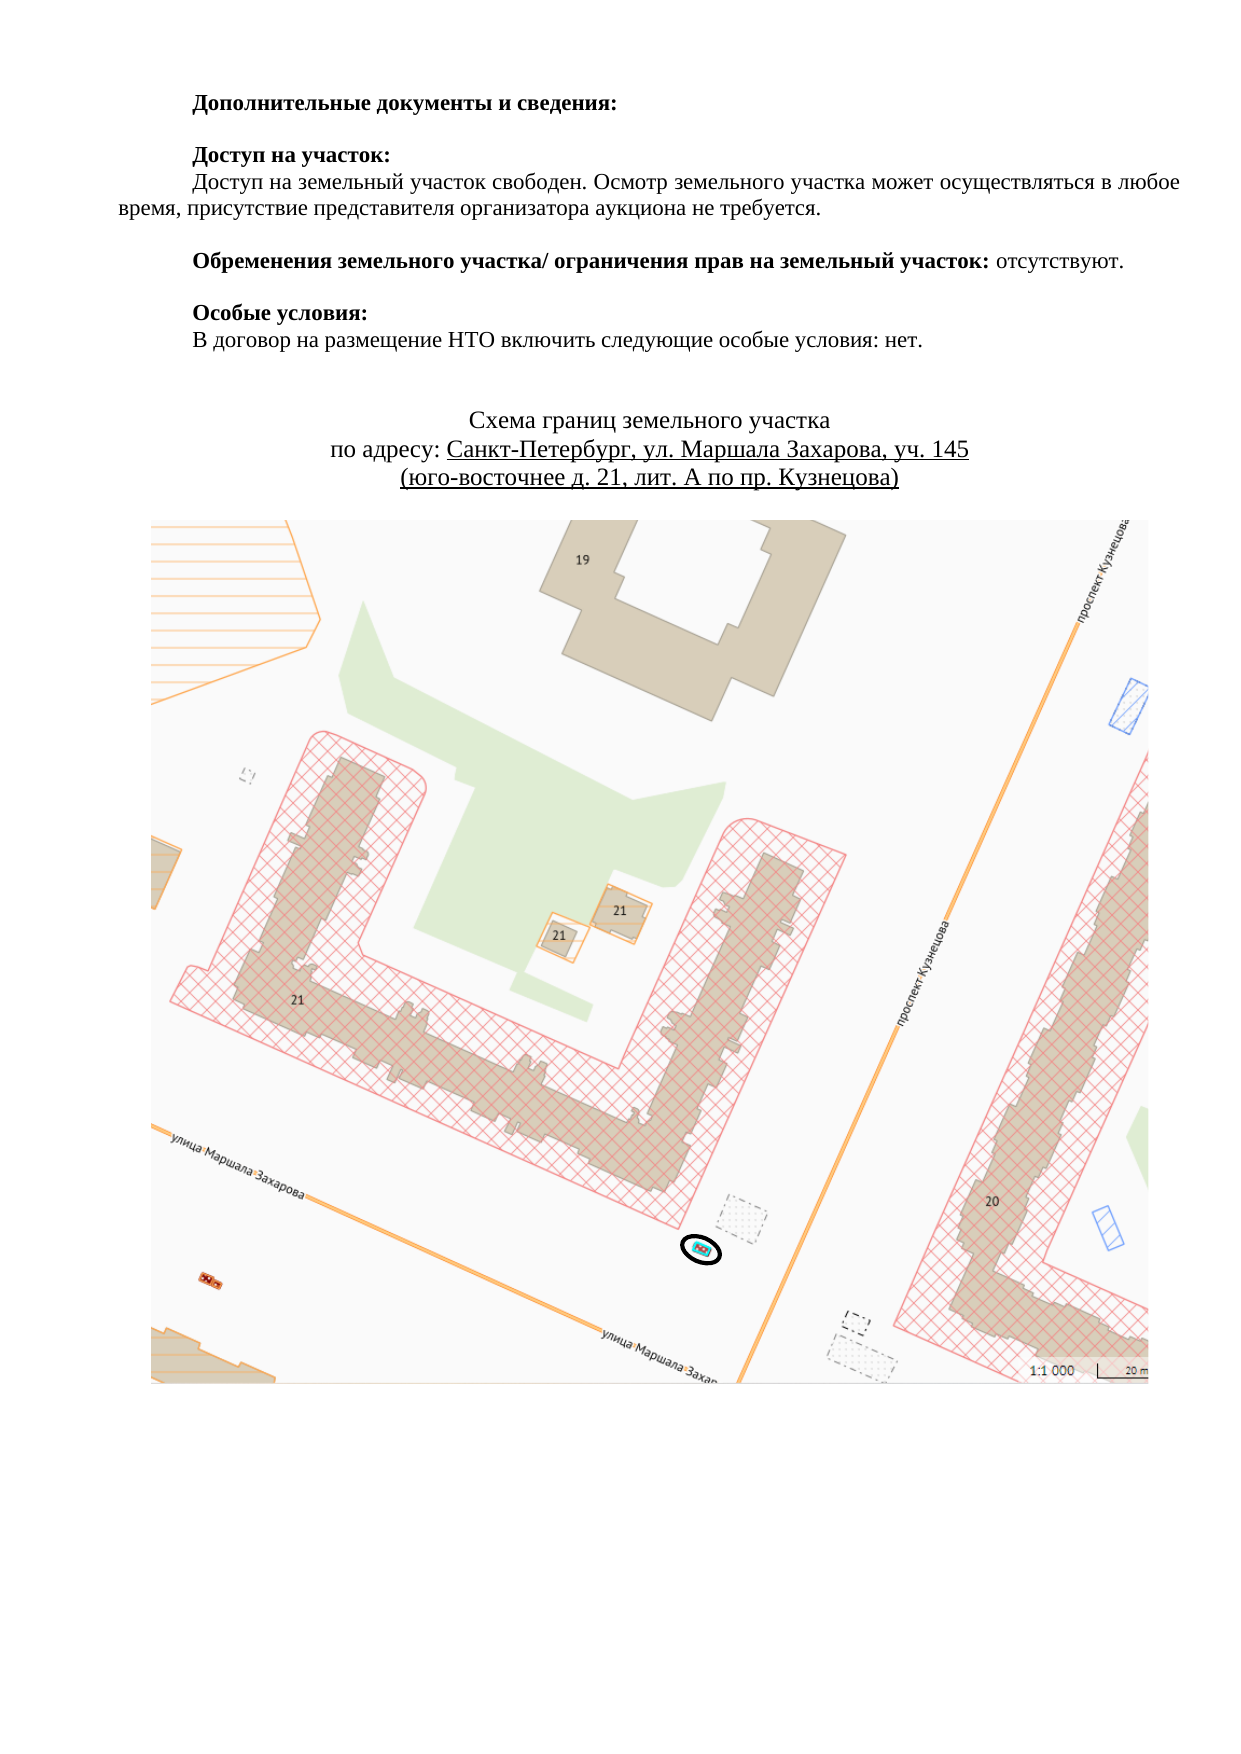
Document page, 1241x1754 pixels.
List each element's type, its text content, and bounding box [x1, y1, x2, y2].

text Доступ на участок: [118, 141, 1181, 168]
text В договор на размещение НТО включить следующие особые условия: нет. [118, 326, 1181, 352]
picture [151, 520, 1149, 1384]
text Схема границ земельного участка [118, 405, 1181, 434]
text (юго-восточнее д. 21, лит. А по пр. Кузнецова) [118, 462, 1181, 491]
text по адресу: Санкт-Петербург, ул. Маршала Захарова, уч. 145 [118, 434, 1181, 462]
text Обременения земельного участка/ ограничения прав на земельный участок: отсутствуют. [118, 247, 1181, 273]
text Дополнительные документы и сведения: [118, 89, 1181, 115]
text Особые условия: [118, 299, 1181, 326]
text Доступ на земельный участок свободен. Осмотр земельного участка может осуществляться в любое время, присутствие представителя организатора аукциона не требуется. [118, 168, 1181, 220]
